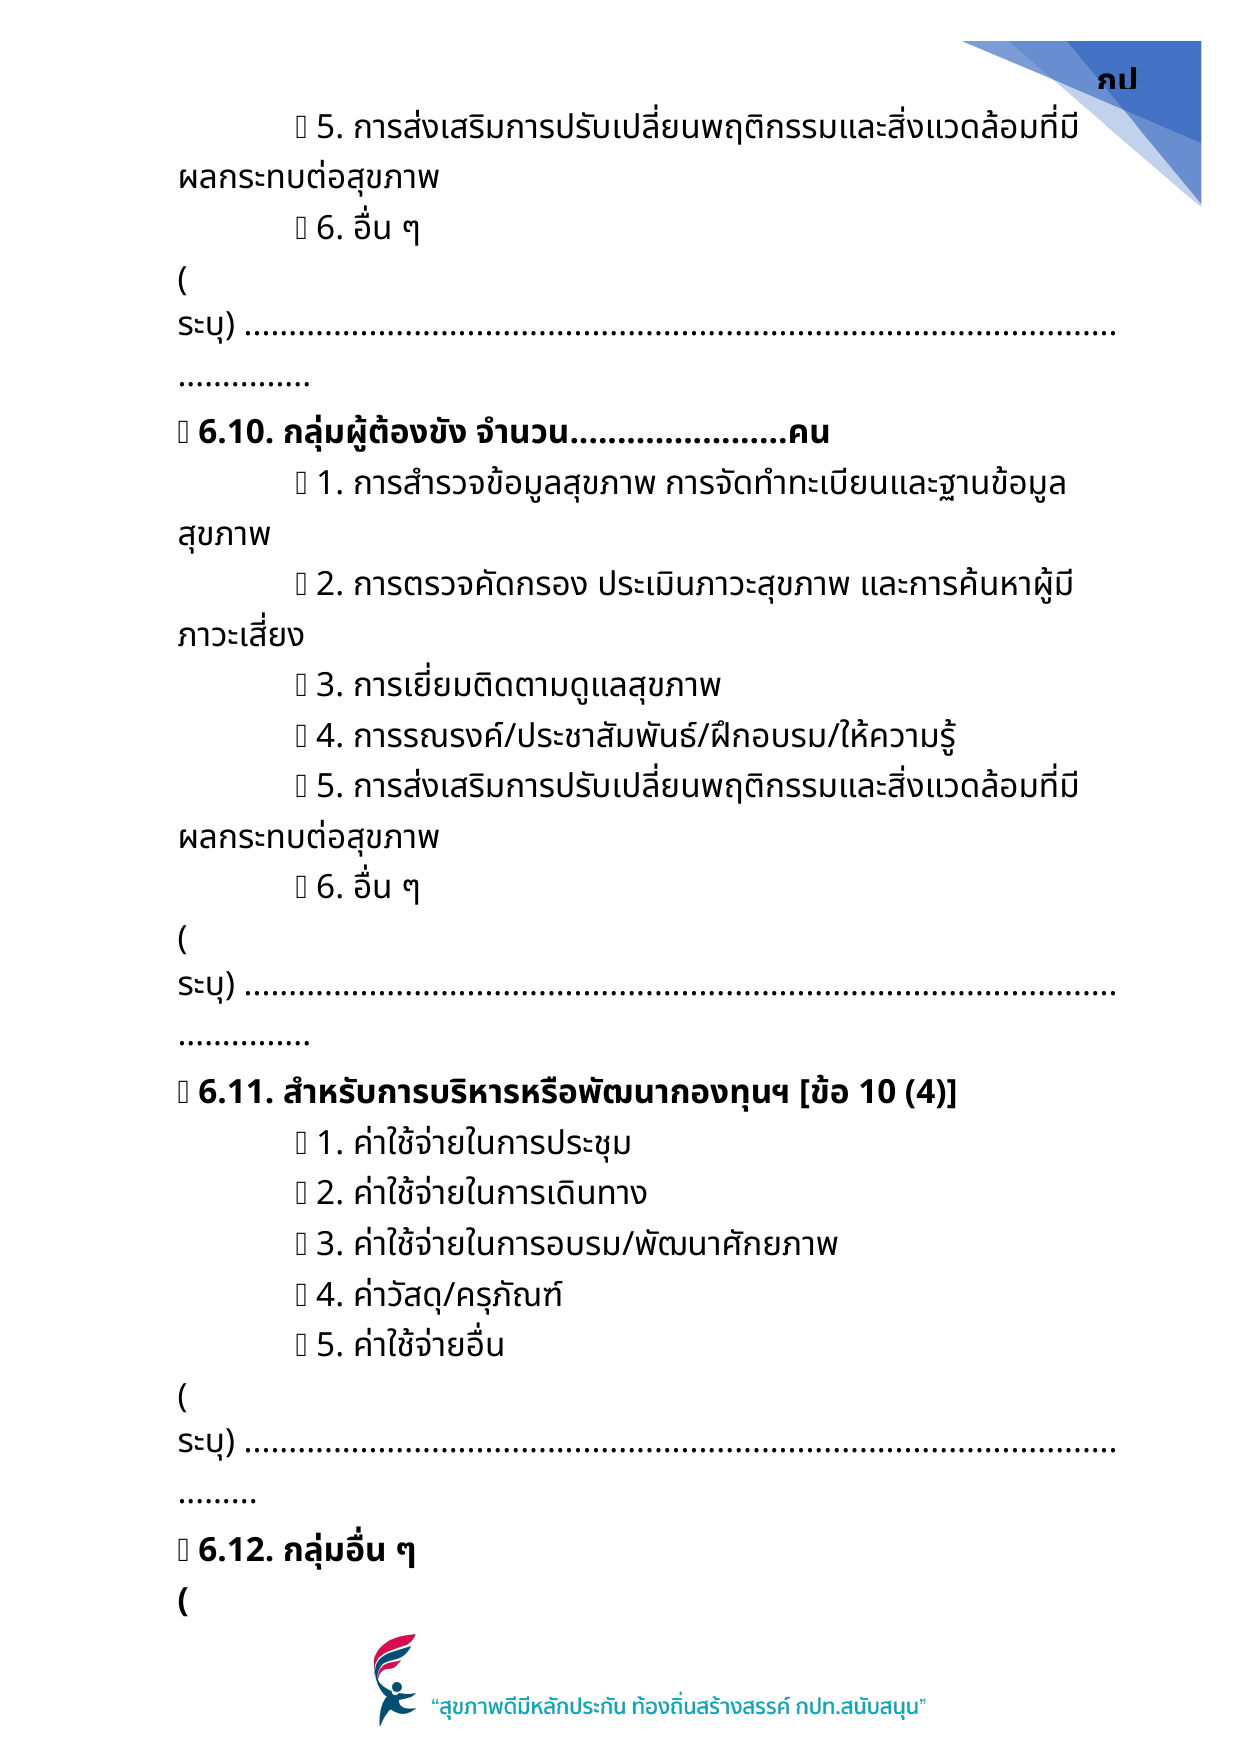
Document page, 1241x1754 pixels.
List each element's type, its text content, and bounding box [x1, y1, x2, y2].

text 1. ค่าใช้จ่ายในการประชุม [177, 1118, 1122, 1169]
text 6. อื่น ๆ (ระบุ) ................................................................................................................. [177, 863, 1122, 1055]
text 5. การส่งเสริมการปรับเปลี่ยนพฤติกรรมและสิ่งแวดล้อมที่มีผลกระทบต่อสุขภาพ [177, 762, 1122, 863]
picture [373, 1634, 926, 1726]
text 4. การรณรงค์/ประชาสัมพันธ์/ฝึกอบรม/ให้ความรู้ [177, 712, 1122, 762]
picture [962, 41, 1202, 207]
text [177, 1526, 1122, 1622]
text 2. ค่าใช้จ่ายในการเดินทาง [177, 1169, 1122, 1220]
text 2. การตรวจคัดกรอง ประเมินภาวะสุขภาพ และการค้นหาผู้มีภาวะเสี่ยง [177, 560, 1122, 661]
text 1. การสำรวจข้อมูลสุขภาพ การจัดทำทะเบียนและฐานข้อมูลสุขภาพ [177, 459, 1122, 560]
text 3. ค่าใช้จ่ายในการอบรม/พัฒนาศักยภาพ [177, 1220, 1122, 1270]
text 4. ค่าวัสดุ/ครุภัณฑ์ [177, 1270, 1122, 1321]
text 3. การเยี่ยมติดตามดูแลสุขภาพ [177, 661, 1122, 712]
text 5. การส่งเสริมการปรับเปลี่ยนพฤติกรรมและสิ่งแวดล้อมที่มีผลกระทบต่อสุขภาพ [177, 103, 1122, 204]
text 6. อื่น ๆ (ระบุ) ................................................................................................................. [177, 204, 1122, 396]
text 6.10. กลุ่มผู้ต้องขัง จำนวน.......................คน [177, 408, 1122, 459]
text 5. ค่าใช้จ่ายอื่น (ระบุ) ........................................................................................................... [177, 1321, 1122, 1513]
text 6.11. สำหรับการบริหารหรือพัฒนากองทุนฯ [ข้อ 10 (4)] [177, 1068, 1122, 1118]
